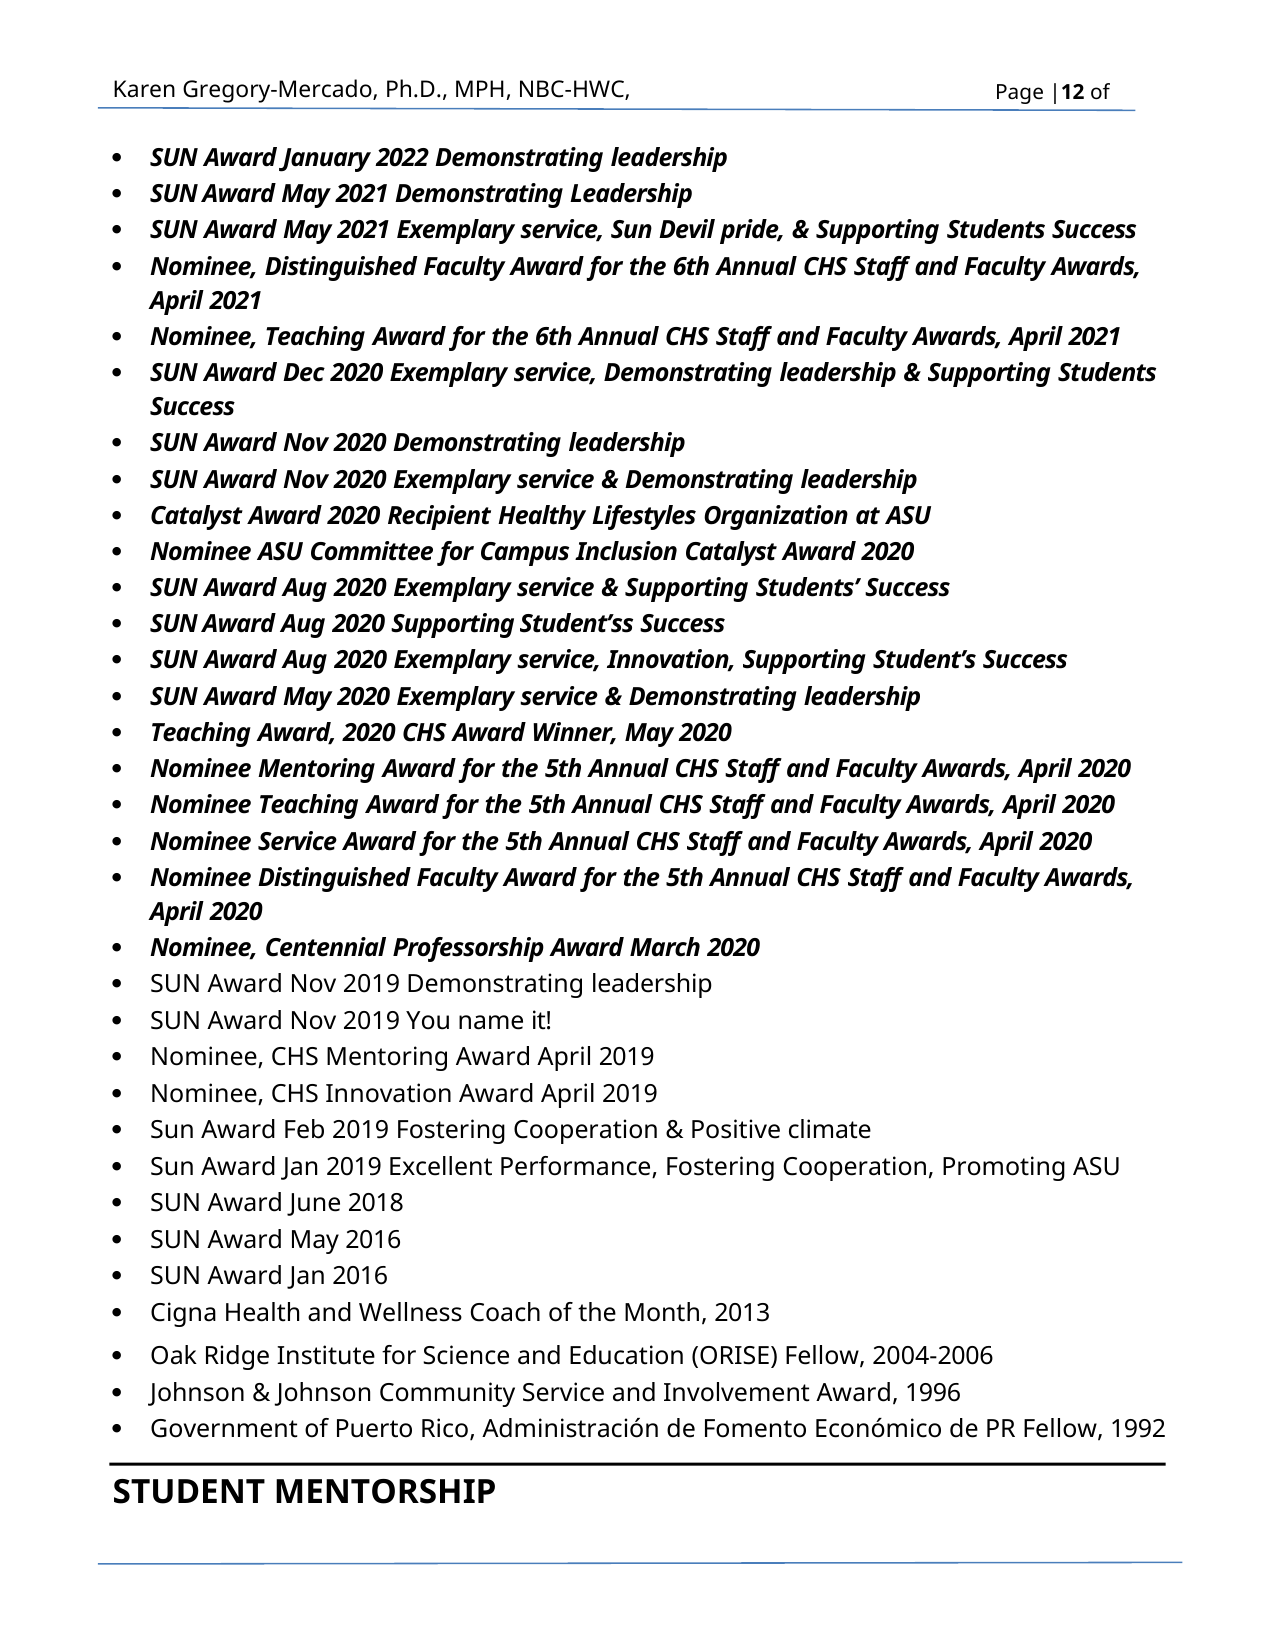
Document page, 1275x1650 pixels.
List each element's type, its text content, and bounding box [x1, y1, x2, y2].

list Nominee, Distinguished Faculty Award for the 6th Annual CHS Staff and Faculty Awards, April 2021 [112, 248, 1177, 317]
list Nominee, Centennial Professorship Award March 2020 [112, 929, 1177, 964]
list Johnson & Johnson Community Service and Involvement Award, 1996 [112, 1374, 1177, 1408]
list Cigna Health and Wellness Coach of the Month, 2013 [112, 1294, 1177, 1328]
list Nominee Teaching Award for the 5th Annual CHS Staff and Faculty Awards, April 2020 [112, 787, 1177, 821]
list SUN Award May 2020 Exemplary service & Demonstrating leadership [112, 678, 1177, 712]
list SUN Award May 2021 Exemplary service, Sun Devil pride, & Supporting Students Success [112, 212, 1177, 246]
list Oak Ridge Institute for Science and Education (ORISE) Fellow, 2004-2006 [112, 1338, 1177, 1372]
list SUN Award May 2016 [112, 1221, 1177, 1255]
list SUN Award Nov 2020 Demonstrating leadership [112, 425, 1177, 459]
list Nominee ASU Committee for Campus Inclusion Catalyst Award 2020 [112, 534, 1177, 568]
subtitle STUDENT MENTORSHIP [112, 1447, 1177, 1513]
list Teaching Award, 2020 CHS Award Winner, May 2020 [112, 714, 1177, 749]
list SUN Award Aug 2020 Supporting Student’ss Success [112, 606, 1177, 640]
list Nominee, Teaching Award for the 6th Annual CHS Staff and Faculty Awards, April 2021 [112, 319, 1177, 353]
list Sun Award Feb 2019 Fostering Cooperation & Positive climate [112, 1112, 1177, 1146]
list Nominee Service Award for the 5th Annual CHS Staff and Faculty Awards, April 2020 [112, 823, 1177, 857]
list SUN Award Aug 2020 Exemplary service, Innovation, Supporting Student’s Success [112, 642, 1177, 676]
list Government of Puerto Rico, Administración de Fomento Económico de PR Fellow, 1992 [112, 1411, 1177, 1445]
list Nominee Mentoring Award for the 5th Annual CHS Staff and Faculty Awards, April 2020 [112, 751, 1177, 785]
list Nominee, CHS Innovation Award April 2019 [112, 1075, 1177, 1109]
list SUN Award January 2022 Demonstrating leadership [112, 139, 1177, 174]
list Nominee Distinguished Faculty Award for the 5th Annual CHS Staff and Faculty Awards, April 2020 [112, 859, 1177, 927]
list Sun Award Jan 2019 Excellent Performance, Fostering Cooperation, Promoting ASU [112, 1148, 1177, 1182]
list SUN Award Aug 2020 Exemplary service & Supporting Students’ Success [112, 570, 1177, 604]
list SUN Award Jan 2016 [112, 1258, 1177, 1292]
list SUN Award Nov 2020 Exemplary service & Demonstrating leadership [112, 461, 1177, 495]
list SUN Award Nov 2019 Demonstrating leadership [112, 966, 1177, 1000]
list SUN Award Dec 2020 Exemplary service, Demonstrating leadership & Supporting Students Success [112, 355, 1177, 423]
list SUN Award Nov 2019 You name it! [112, 1002, 1177, 1036]
list SUN Award May 2021 Demonstrating Leadership [112, 176, 1177, 210]
list SUN Award June 2018 [112, 1185, 1177, 1219]
list Catalyst Award 2020 Recipient Healthy Lifestyles Organization at ASU [112, 497, 1177, 531]
list Nominee, CHS Mentoring Award April 2019 [112, 1039, 1177, 1073]
